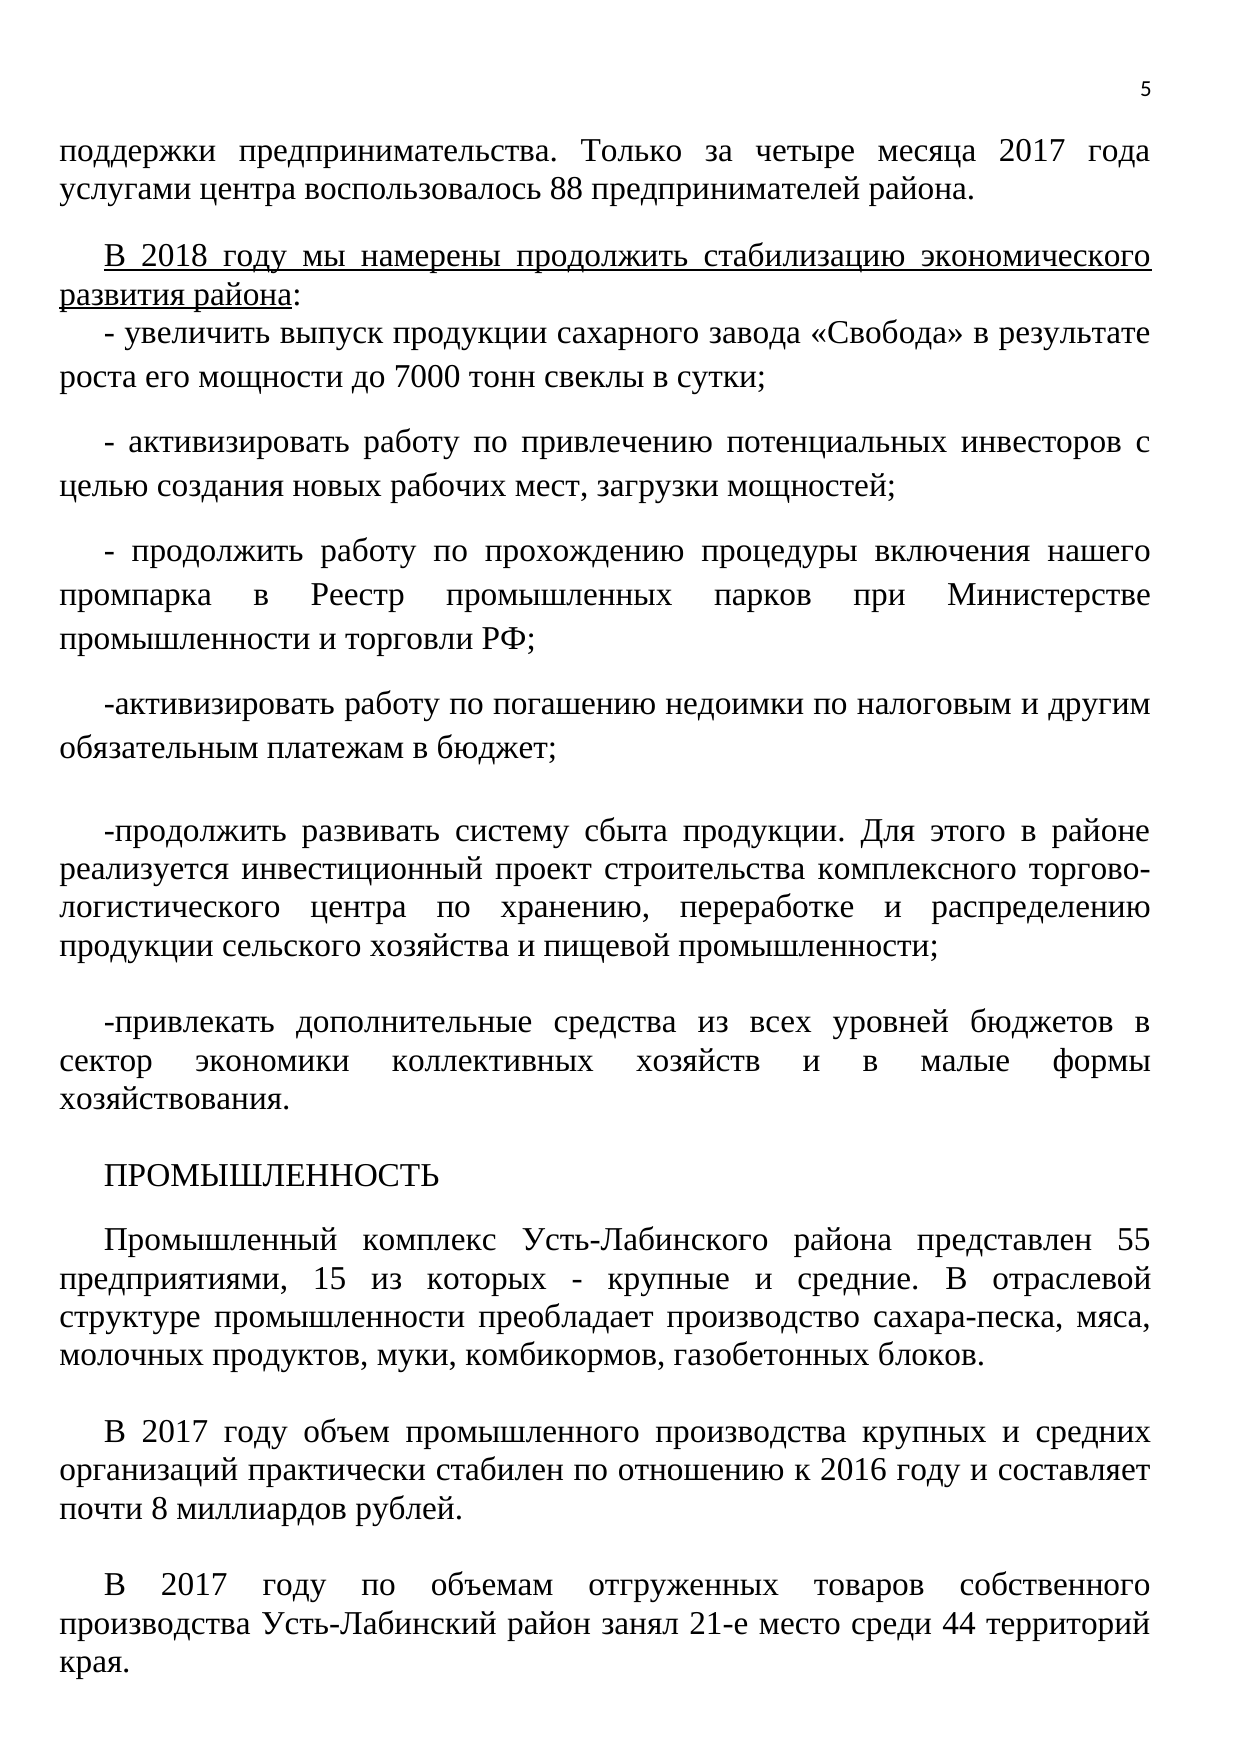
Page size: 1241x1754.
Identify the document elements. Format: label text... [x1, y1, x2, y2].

text В 2017 году по объемам отгруженных товаров собственного производства Усть-Лабинский район занял 21-е место среди 44 территорий края. [59, 1565, 1152, 1680]
text -привлекать дополнительные средства из всех уровней бюджетов в сектор экономики коллективных хозяйств и в малые формы хозяйствования. [59, 1001, 1152, 1116]
list -активизировать работу по погашению недоимки по налоговым и другим обязательным платежам в бюджет; [59, 683, 1152, 766]
text Промышленный комплекс Усть-Лабинского района представлен 55 предприятиями, 15 из которых - крупные и средние. В отраслевой структуре промышленности преобладает производство сахара-песка, мяса, молочных продуктов, муки, комбикормов, газобетонных блоков. [59, 1220, 1152, 1373]
text - продолжить работу по прохождению процедуры включения нашего промпарка в Реестр промышленных парков при Министерстве промышленности и торговли РФ; [59, 613, 1152, 657]
text В 2017 году объем промышленного производства крупных и средних организаций практически стабилен по отношению к 2016 году и составляет почти 8 миллиардов рублей. [59, 1411, 1152, 1526]
text - увеличить выпуск продукции сахарного завода «Свобода» в результате роста его мощности до 7000 тонн свеклы в сутки; [59, 312, 1152, 395]
text - продолжить работу по прохождению процедуры включения нашего промпарка в Реестр промышленных парков при Министерстве промышленности и торговли РФ; [59, 530, 1152, 574]
text ПРОМЫШЛЕННОСТЬ [59, 1155, 1152, 1193]
text - активизировать работу по привлечению потенциальных инвесторов с целью создания новых рабочих мест, загрузки мощностей; [59, 421, 1152, 504]
list -продолжить развивать систему сбыта продукции. Для этого в районе реализуется инвестиционный проект строительства комплексного торгово-логистического центра по хранению, переработке и распределению продукции сельского хозяйства и пищевой промышленности; [59, 810, 1152, 963]
text В 2018 году мы намерены продолжить стабилизацию экономического развития района: [59, 236, 1152, 312]
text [59, 130, 1152, 207]
